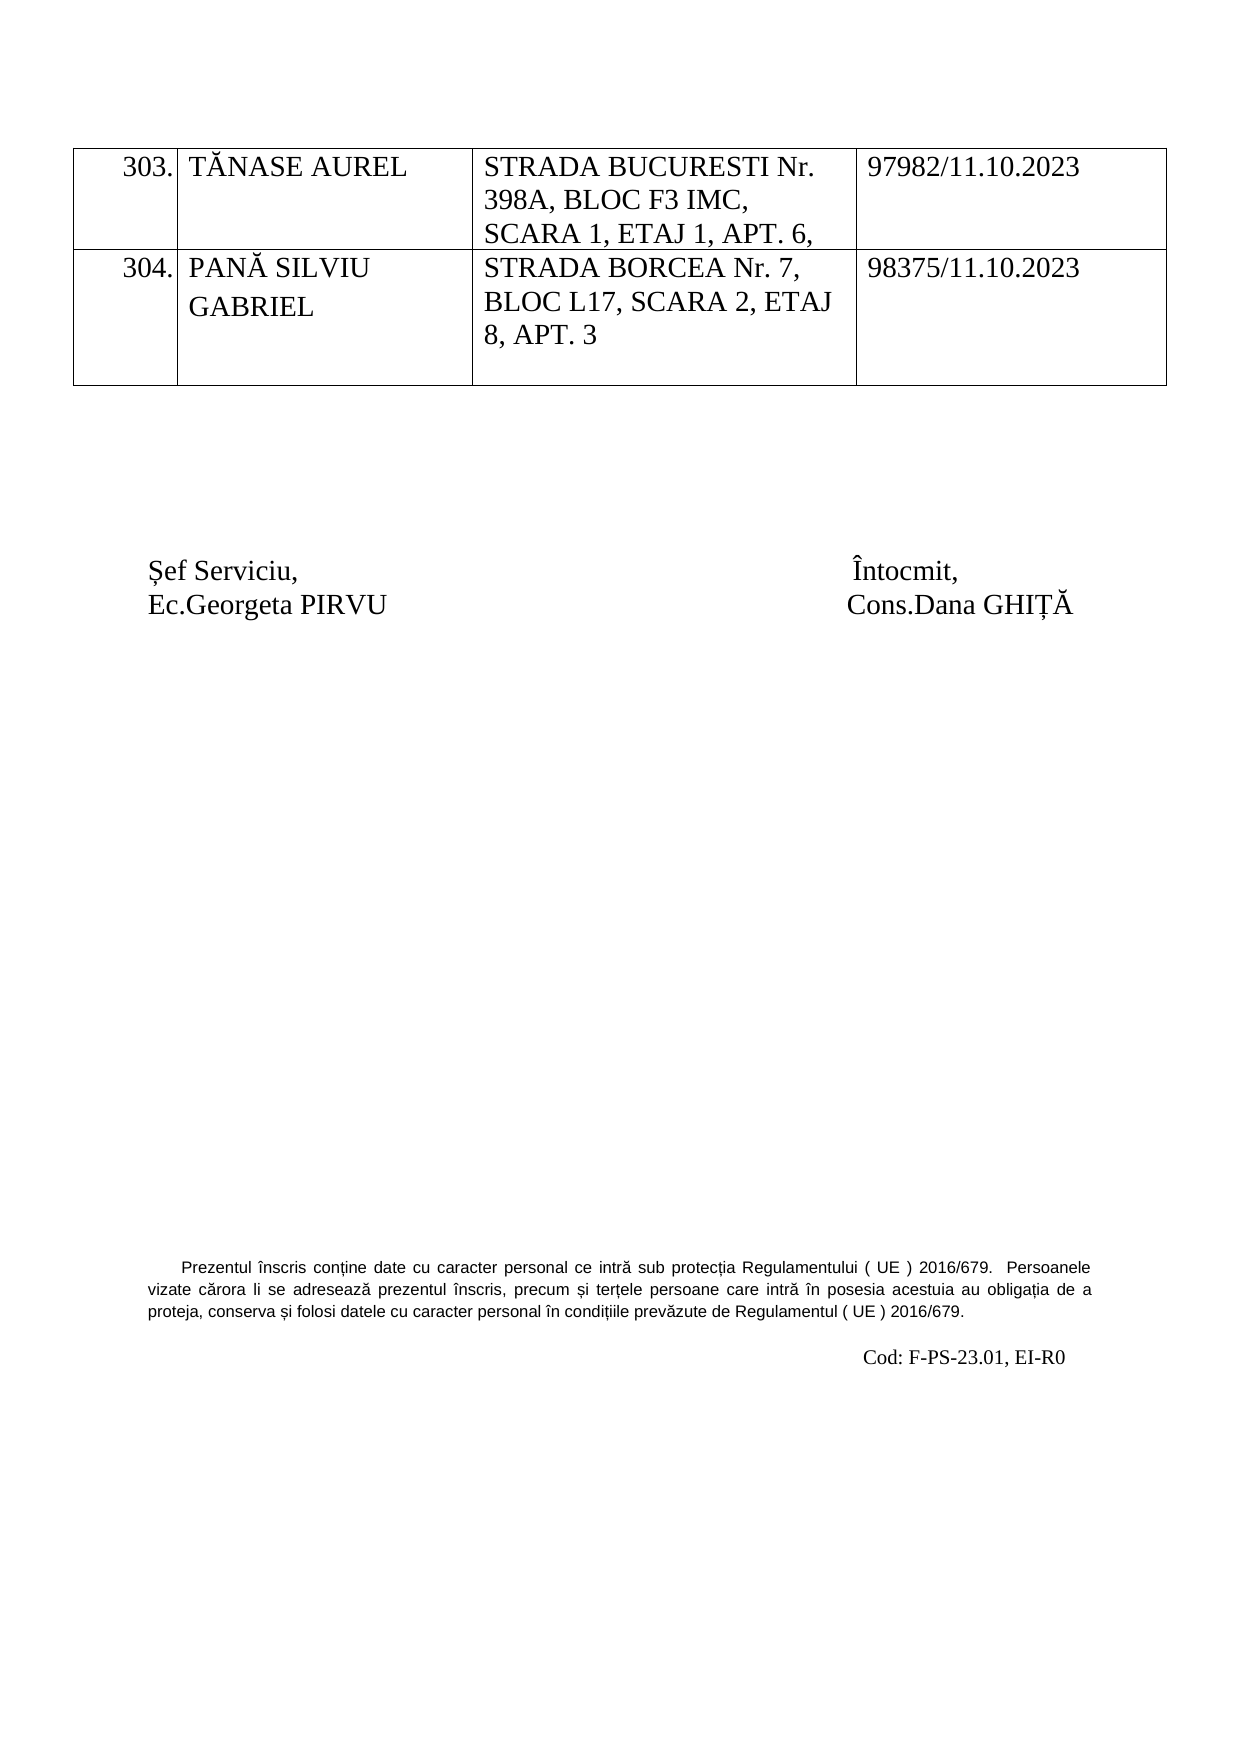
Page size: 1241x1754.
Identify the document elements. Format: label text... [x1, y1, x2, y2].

table_cell 98375/11.10.2023 [857, 250, 1166, 384]
table_cell PANĂ SILVIU GABRIEL [178, 250, 472, 384]
text Prezentul înscris conține date cu caracter personal ce intră sub protecția Regulamentului ( UE ) 2016/679. Persoanele vizate cărora li se adresează prezentul înscris, precum și terțele persoane care intră în posesia acestuia au obligația de a proteja, conserva și folosi datele cu caracter personal în condițiile prevăzute de Regulamentul ( UE ) 2016/679. [148, 1258, 1093, 1321]
table_cell TĂNASE AUREL [178, 149, 472, 249]
text Șef Serviciu, Întocmit, [148, 553, 1093, 587]
table_cell STRADA BUCURESTI Nr. 398A, BLOC F3 IMC, SCARA 1, ETAJ 1, APT. 6, [473, 149, 856, 249]
text Cod: F-PS-23.01, EI-R0 [148, 1345, 1065, 1369]
table_cell [74, 149, 177, 249]
text Ec.Georgeta PIRVU Cons.Dana GHIȚĂ [148, 587, 1093, 620]
table_cell [74, 250, 177, 384]
table_cell 97982/11.10.2023 [857, 149, 1166, 249]
table_cell STRADA BORCEA Nr. 7, BLOC L17, SCARA 2, ETAJ 8, APT. 3 [473, 250, 856, 384]
